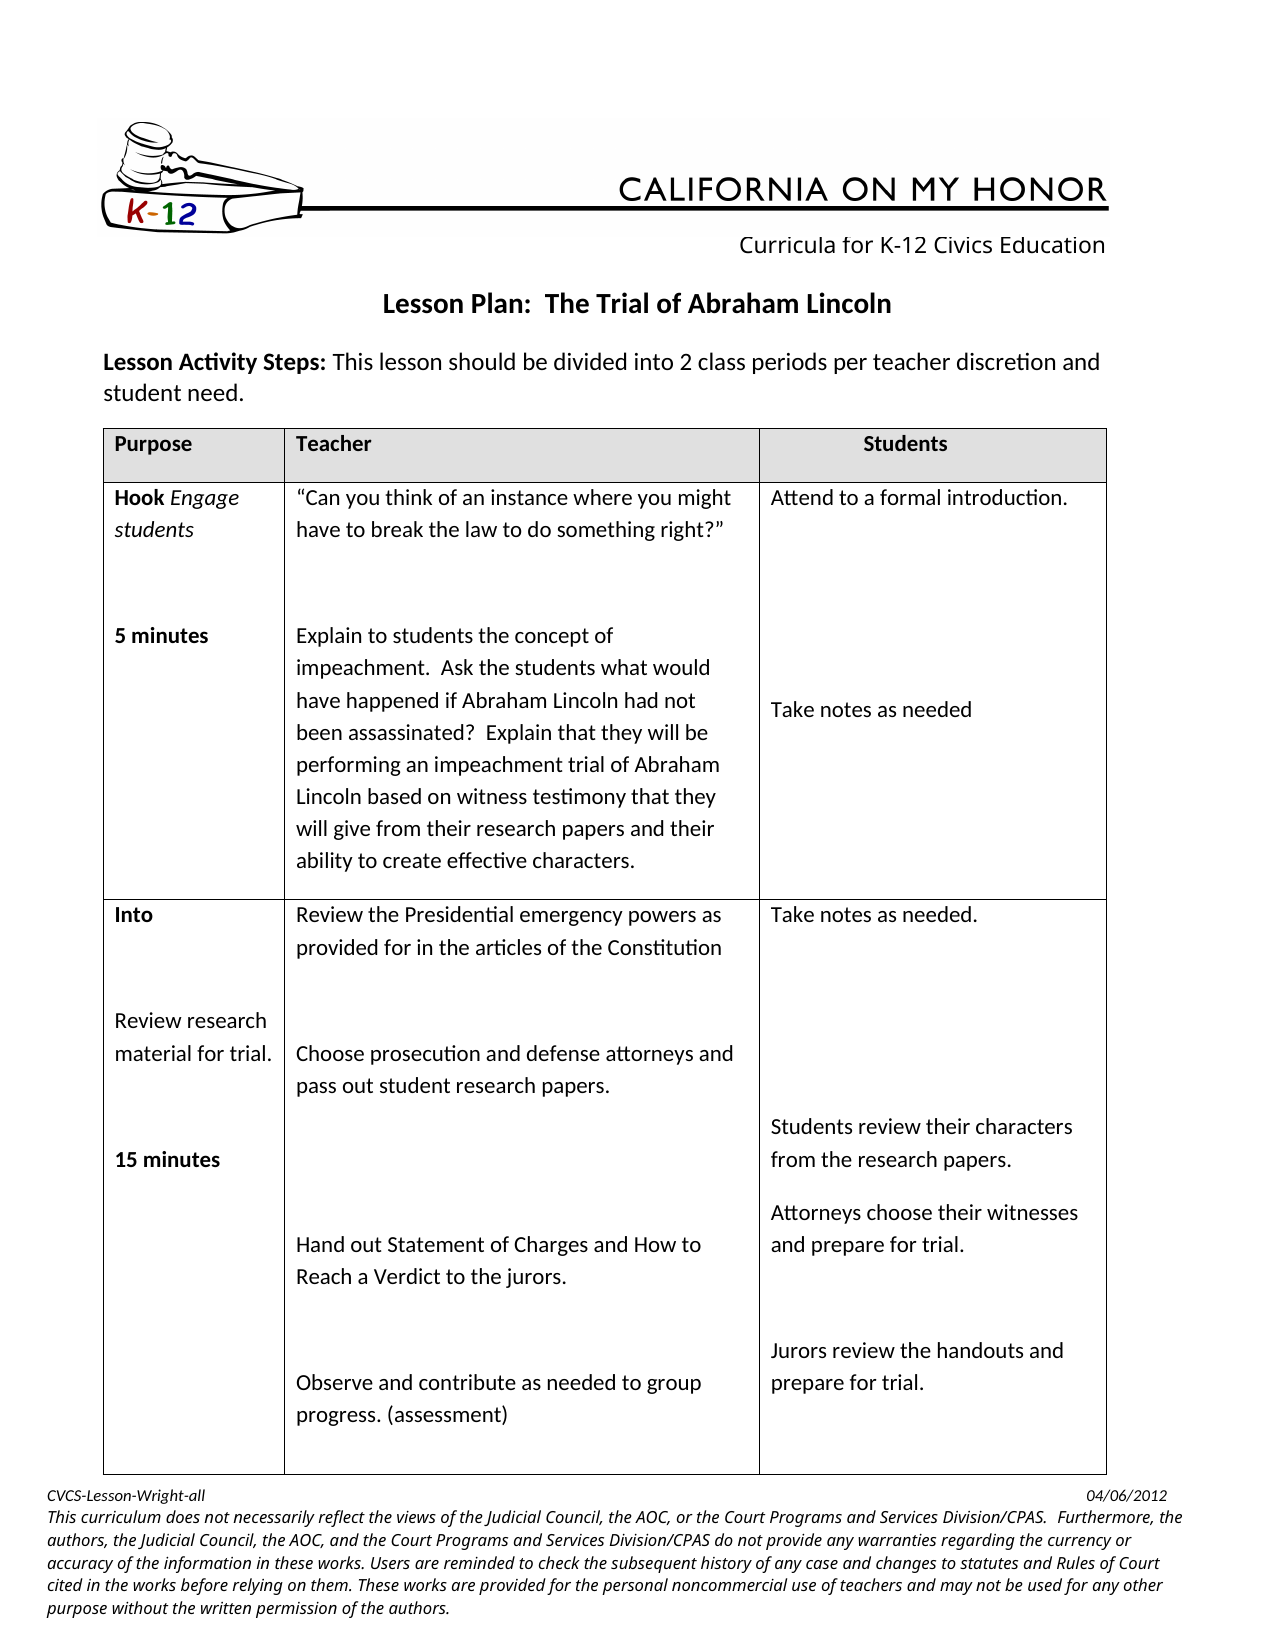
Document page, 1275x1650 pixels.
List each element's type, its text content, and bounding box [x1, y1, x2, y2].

table_cell Take notes as needed. Students review their characters from the research papers. Attorneys choose their witnesses and prepare for trial. Jurors review the handouts and prepare for trial. [760, 900, 1106, 1474]
picture [97, 118, 1110, 237]
table_cell Hook Engage students 5 minutes [104, 483, 284, 899]
table_cell Attend to a formal introduction. Take notes as needed [760, 483, 1106, 899]
table_header Teacher [285, 429, 759, 482]
table_cell “Can you think of an instance where you might have to break the law to do something right?” Explain to students the concept of impeachment. Ask the students what would have happened if Abraham Lincoln had not been assassinated? Explain that they will be performing an impeachment trial of Abraham Lincoln based on witness testimony that they will give from their research papers and their ability to create effective characters. [285, 483, 759, 899]
text Lesson Plan: The Trial of Abraham Lincoln [150, 285, 1125, 320]
table_cell Into Review research material for trial. 15 minutes [104, 900, 284, 1474]
table_header Purpose [104, 429, 284, 482]
table_cell Review the Presidential emergency powers as provided for in the articles of the Constitution Choose prosecution and defense attorneys and pass out student research papers. Hand out Statement of Charges and How to Reach a Verdict to the jurors. Observe and contribute as needed to group progress. (assessment) [285, 900, 759, 1474]
table_header Students [760, 429, 1106, 482]
text Lesson Activity Steps: This lesson should be divided into 2 class periods per teacher discretion and student need. [103, 346, 1125, 407]
